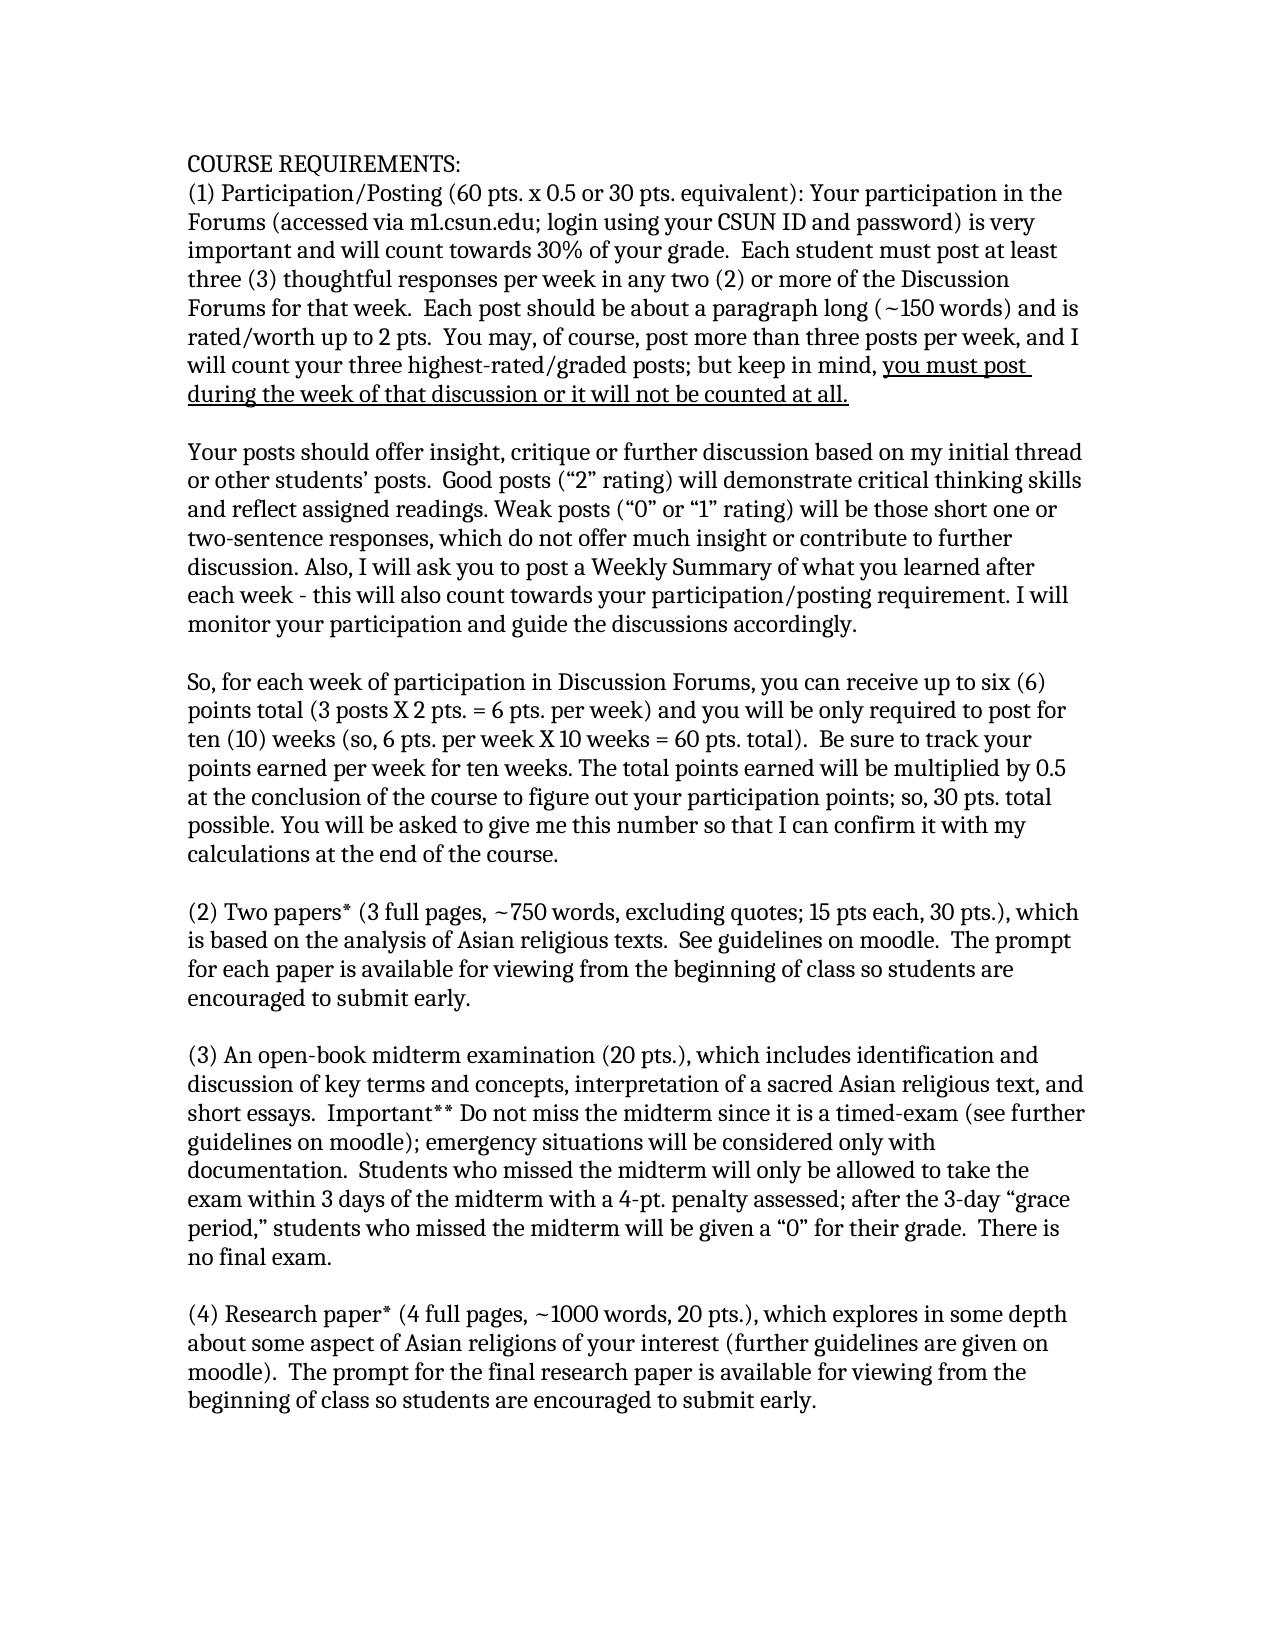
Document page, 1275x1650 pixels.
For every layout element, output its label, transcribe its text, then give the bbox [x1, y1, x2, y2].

text (1) Participation/Posting (60 pts. x 0.5 or 30 pts. equivalent): Your participation in the Forums (accessed via m1.csun.edu; login using your CSUN ID and password) is very important and will count towards 30% of your grade. Each student must post at least three (3) thoughtful responses per week in any two (2) or more of the Discussion Forums for that week. Each post should be about a paragraph long (~150 words) and is rated/worth up to 2 pts. You may, of course, post more than three posts per week, and I will count your three highest-rated/graded posts; but keep in mind, you must post during the week of that discussion or it will not be counted at all. [187, 179, 1087, 409]
text (3) An open-book midterm examination (20 pts.), which includes identification and discussion of key terms and concepts, interpretation of a sacred Asian religious text, and short essays. Important** Do not miss the midterm since it is a timed-exam (see further guidelines on moodle); emergency situations will be considered only with documentation. Students who missed the midterm will only be allowed to take the exam within 3 days of the midterm with a 4-pt. penalty assessed; after the 3-day “grace period,” students who missed the midterm will be given a “0” for their grade. There is no final exam. [187, 1041, 1087, 1271]
text So, for each week of participation in Discussion Forums, you can receive up to six (6) points total (3 posts X 2 pts. = 6 pts. per week) and you will be only required to post for ten (10) weeks (so, 6 pts. per week X 10 weeks = 60 pts. total). Be sure to track your points earned per week for ten weeks. The total points earned will be multiplied by 0.5 at the conclusion of the course to figure out your participation points; so, 30 pts. total possible. You will be asked to give me this number so that I can confirm it with my calculations at the end of the course. [187, 667, 1087, 869]
text (2) Two papers* (3 full pages, ~750 words, excluding quotes; 15 pts each, 30 pts.), which is based on the analysis of Asian religious texts. See guidelines on moodle. The prompt for each paper is available for viewing from the beginning of class so students are encouraged to submit early. [187, 897, 1087, 1012]
text (4) Research paper* (4 full pages, ~1000 words, 20 pts.), which explores in some depth about some aspect of Asian religions of your interest (further guidelines are given on moodle). The prompt for the final research paper is available for viewing from the beginning of class so students are encouraged to submit early. [187, 1300, 1087, 1415]
text COURSE REQUIREMENTS: [187, 150, 1087, 179]
text Your posts should offer insight, critique or further discussion based on my initial thread or other students’ posts. Good posts (“2” rating) will demonstrate critical thinking skills and reflect assigned readings. Weak posts (“0” or “1” rating) will be those short one or two-sentence responses, which do not offer much insight or contribute to further discussion. Also, I will ask you to post a Weekly Summary of what you learned after each week - this will also count towards your participation/posting requirement. I will monitor your participation and guide the discussions accordingly. [187, 437, 1087, 639]
